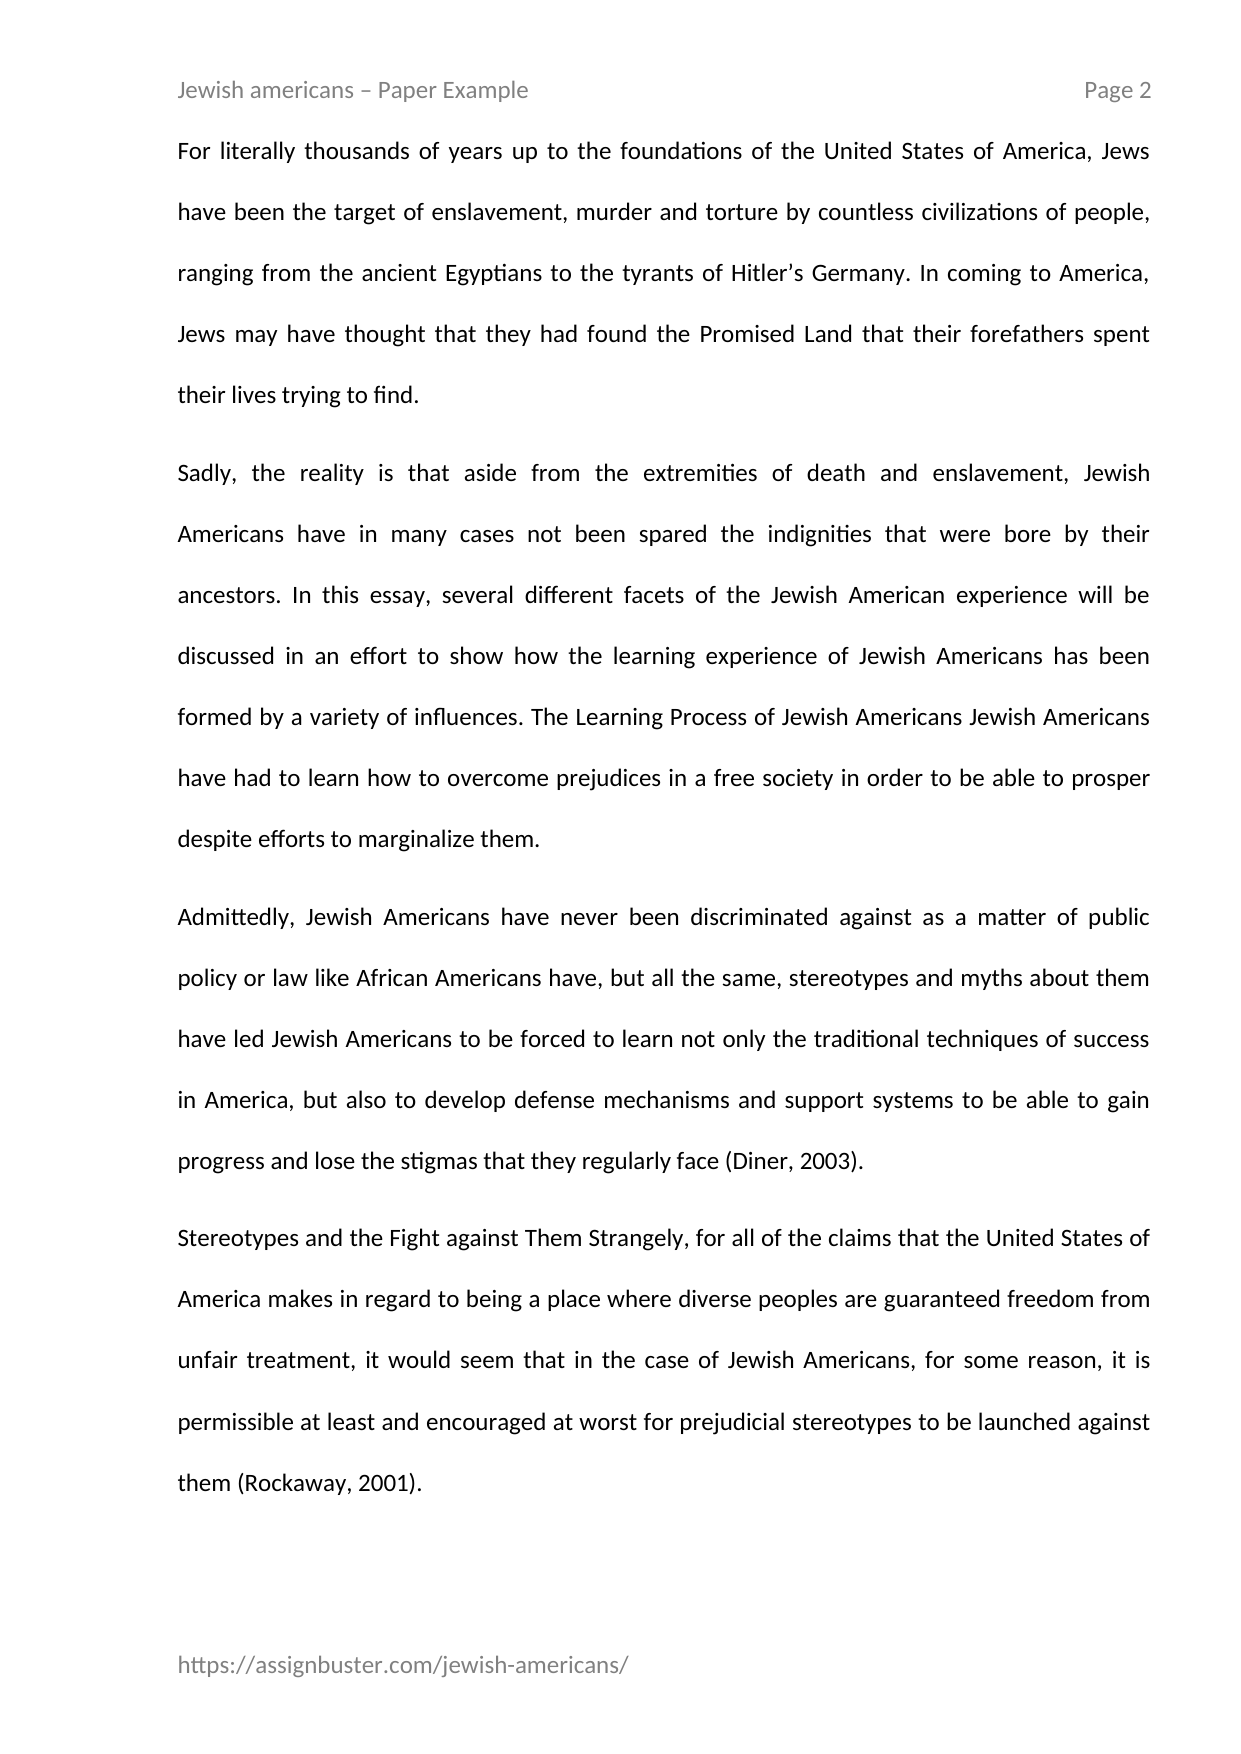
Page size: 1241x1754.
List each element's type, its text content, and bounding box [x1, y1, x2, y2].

text For literally thousands of years up to the foundations of the United States of America, Jews have been the target of enslavement, murder and torture by countless civilizations of people, ranging from the ancient Egyptians to the tyrants of Hitler’s Germany. In coming to America, Jews may have thought that they had found the Promised Land that their forefathers spent their lives trying to find. [177, 135, 1152, 409]
text Sadly, the reality is that aside from the extremities of death and enslavement, Jewish Americans have in many cases not been spared the indignities that were bore by their ancestors. In this essay, several different facets of the Jewish American experience will be discussed in an effort to show how the learning experience of Jewish Americans has been formed by a variety of influences. The Learning Process of Jewish Americans Jewish Americans have had to learn how to overcome prejudices in a free society in order to be able to prosper despite efforts to marginalize them. [177, 457, 1152, 853]
text Admittedly, Jewish Americans have never been discriminated against as a matter of public policy or law like African Americans have, but all the same, stereotypes and myths about them have led Jewish Americans to be forced to learn not only the traditional techniques of success in America, but also to develop defense mechanisms and support systems to be able to gain progress and lose the stigmas that they regularly face (Diner, 2003). [177, 901, 1152, 1175]
text Stereotypes and the Fight against Them Strangely, for all of the claims that the United States of America makes in regard to being a place where diverse peoples are guaranteed freedom from unfair treatment, it would seem that in the case of Jewish Americans, for some reason, it is permissible at least and encouraged at worst for prejudicial stereotypes to be launched against them (Rockaway, 2001). [177, 1222, 1152, 1497]
